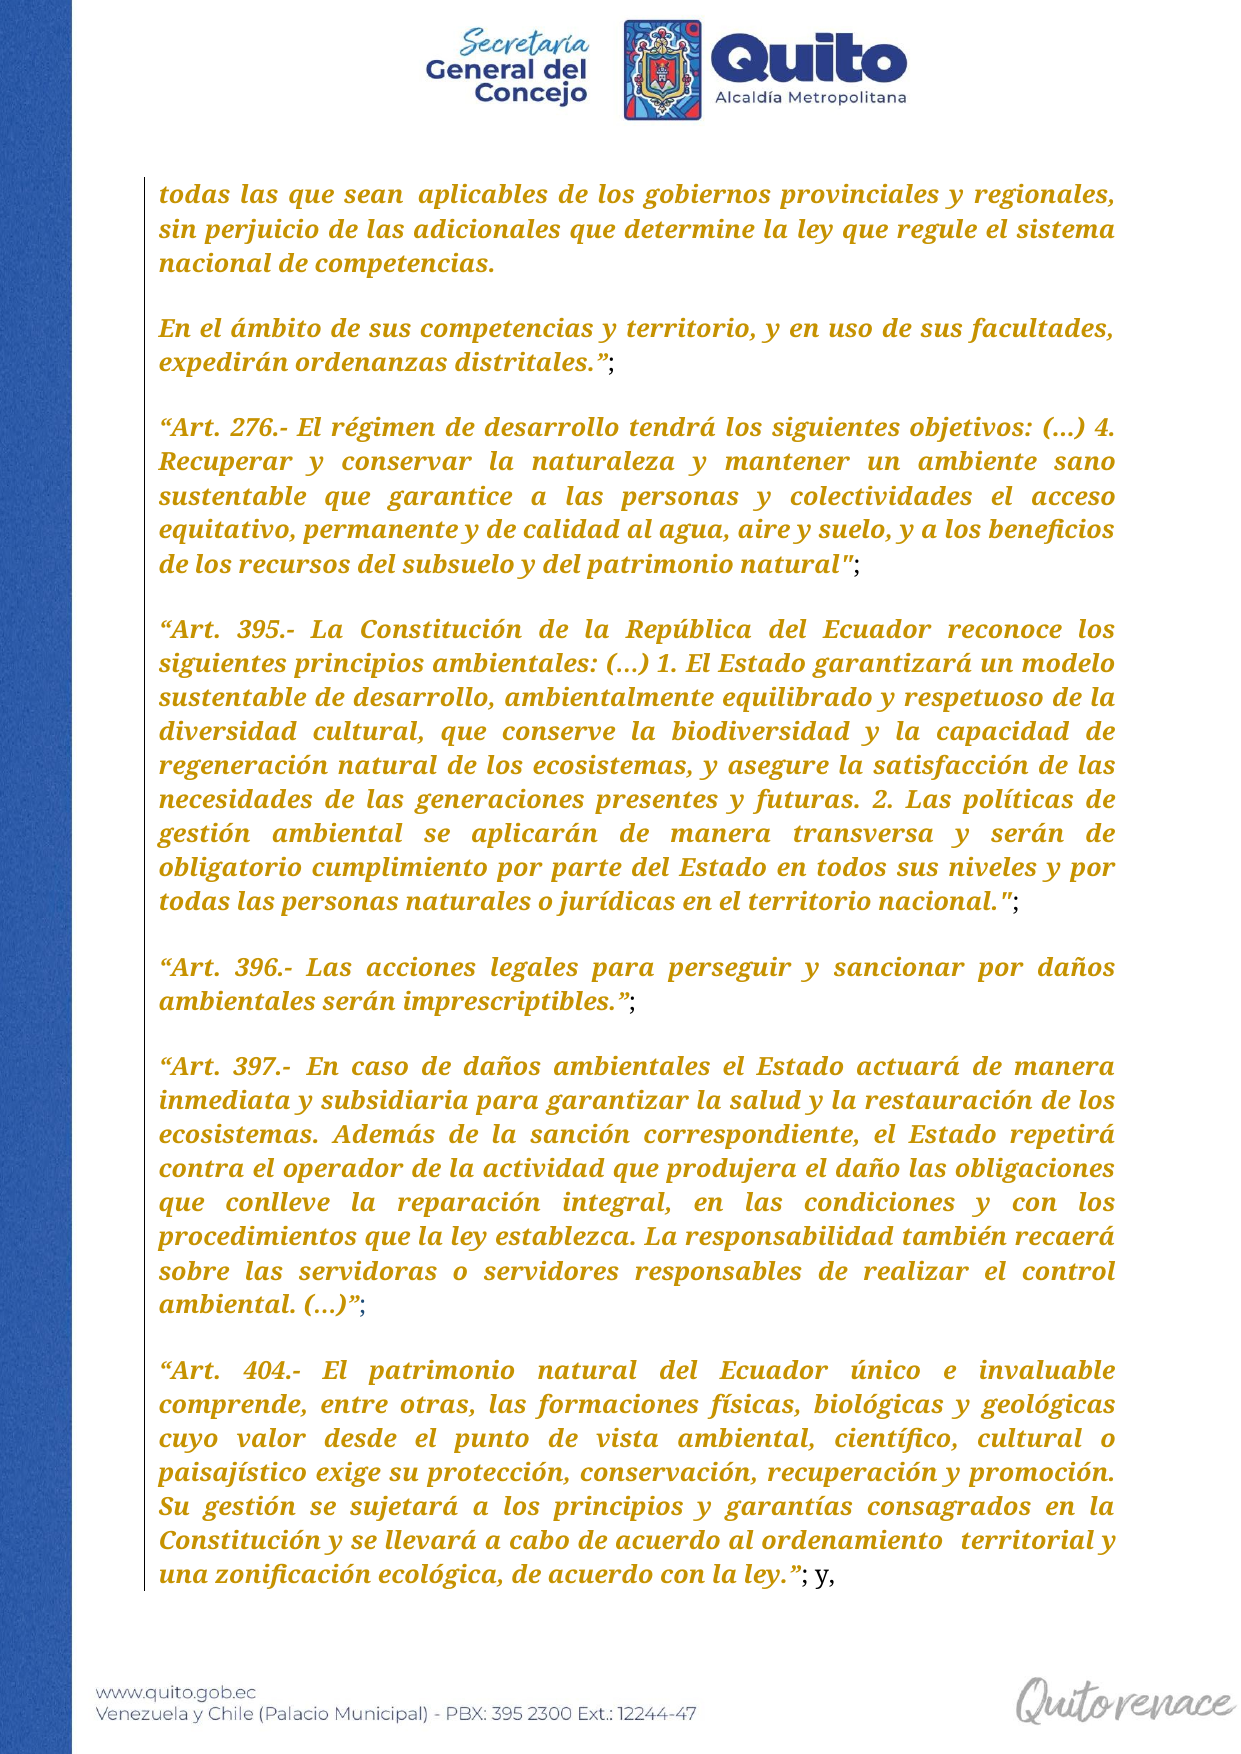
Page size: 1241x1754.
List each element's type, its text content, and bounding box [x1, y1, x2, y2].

text “Art. 276.- El régimen de desarrollo tendrá los siguientes objetivos: (...) 4. Recuperar y conservar la naturaleza y mantener un ambiente sano sustentable que garantice a las personas y colectividades el acceso equitativo, permanente y de calidad al agua, aire y suelo, y a los beneficios de los recursos del subsuelo y del patrimonio natural"; [158, 410, 1119, 580]
text En el ámbito de sus competencias y territorio, y en uso de sus facultades, expedirán ordenanzas distritales.”; [158, 311, 1119, 379]
picture [0, 0, 1240, 1754]
text “Art. 396.- Las acciones legales para perseguir y sancionar por daños ambientales serán imprescriptibles.”; [158, 949, 1119, 1017]
text “Art. 395.- La Constitución de la República del Ecuador reconoce los siguientes principios ambientales: (…) 1. El Estado garantizará un modelo sustentable de desarrollo, ambientalmente equilibrado y respetuoso de la diversidad cultural, que conserve la biodiversidad y la capacidad de regeneración natural de los ecosistemas, y asegure la satisfacción de las necesidades de las generaciones presentes y futuras. 2. Las políticas de gestión ambiental se aplicarán de manera transversa y serán de obligatorio cumplimiento por parte del Estado en todos sus niveles y por todas las personas naturales o jurídicas en el territorio nacional."; [158, 612, 1119, 918]
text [158, 177, 1119, 279]
text “Art. 397.- En caso de daños ambientales el Estado actuará de manera inmediata y subsidiaria para garantizar la salud y la restauración de los ecosistemas. Además de la sanción correspondiente, el Estado repetirá contra el operador de la actividad que produjera el daño las obligaciones que conlleve la reparación integral, en las condiciones y con los procedimientos que la ley establezca. La responsabilidad también recaerá sobre las servidoras o servidores responsables de realizar el control ambiental. (…)”; [158, 1049, 1119, 1321]
text “Art. 404.- El patrimonio natural del Ecuador único e invaluable comprende, entre otras, las formaciones físicas, biológicas y geológicas cuyo valor desde el punto de vista ambiental, científico, cultural o paisajístico exige su protección, conservación, recuperación y promoción. Su gestión se sujetará a los principios y garantías consagrados en la Constitución y se llevará a cabo de acuerdo al ordenamiento territorial y una zonificación ecológica, de acuerdo con la ley.”; y, [158, 1352, 1119, 1591]
